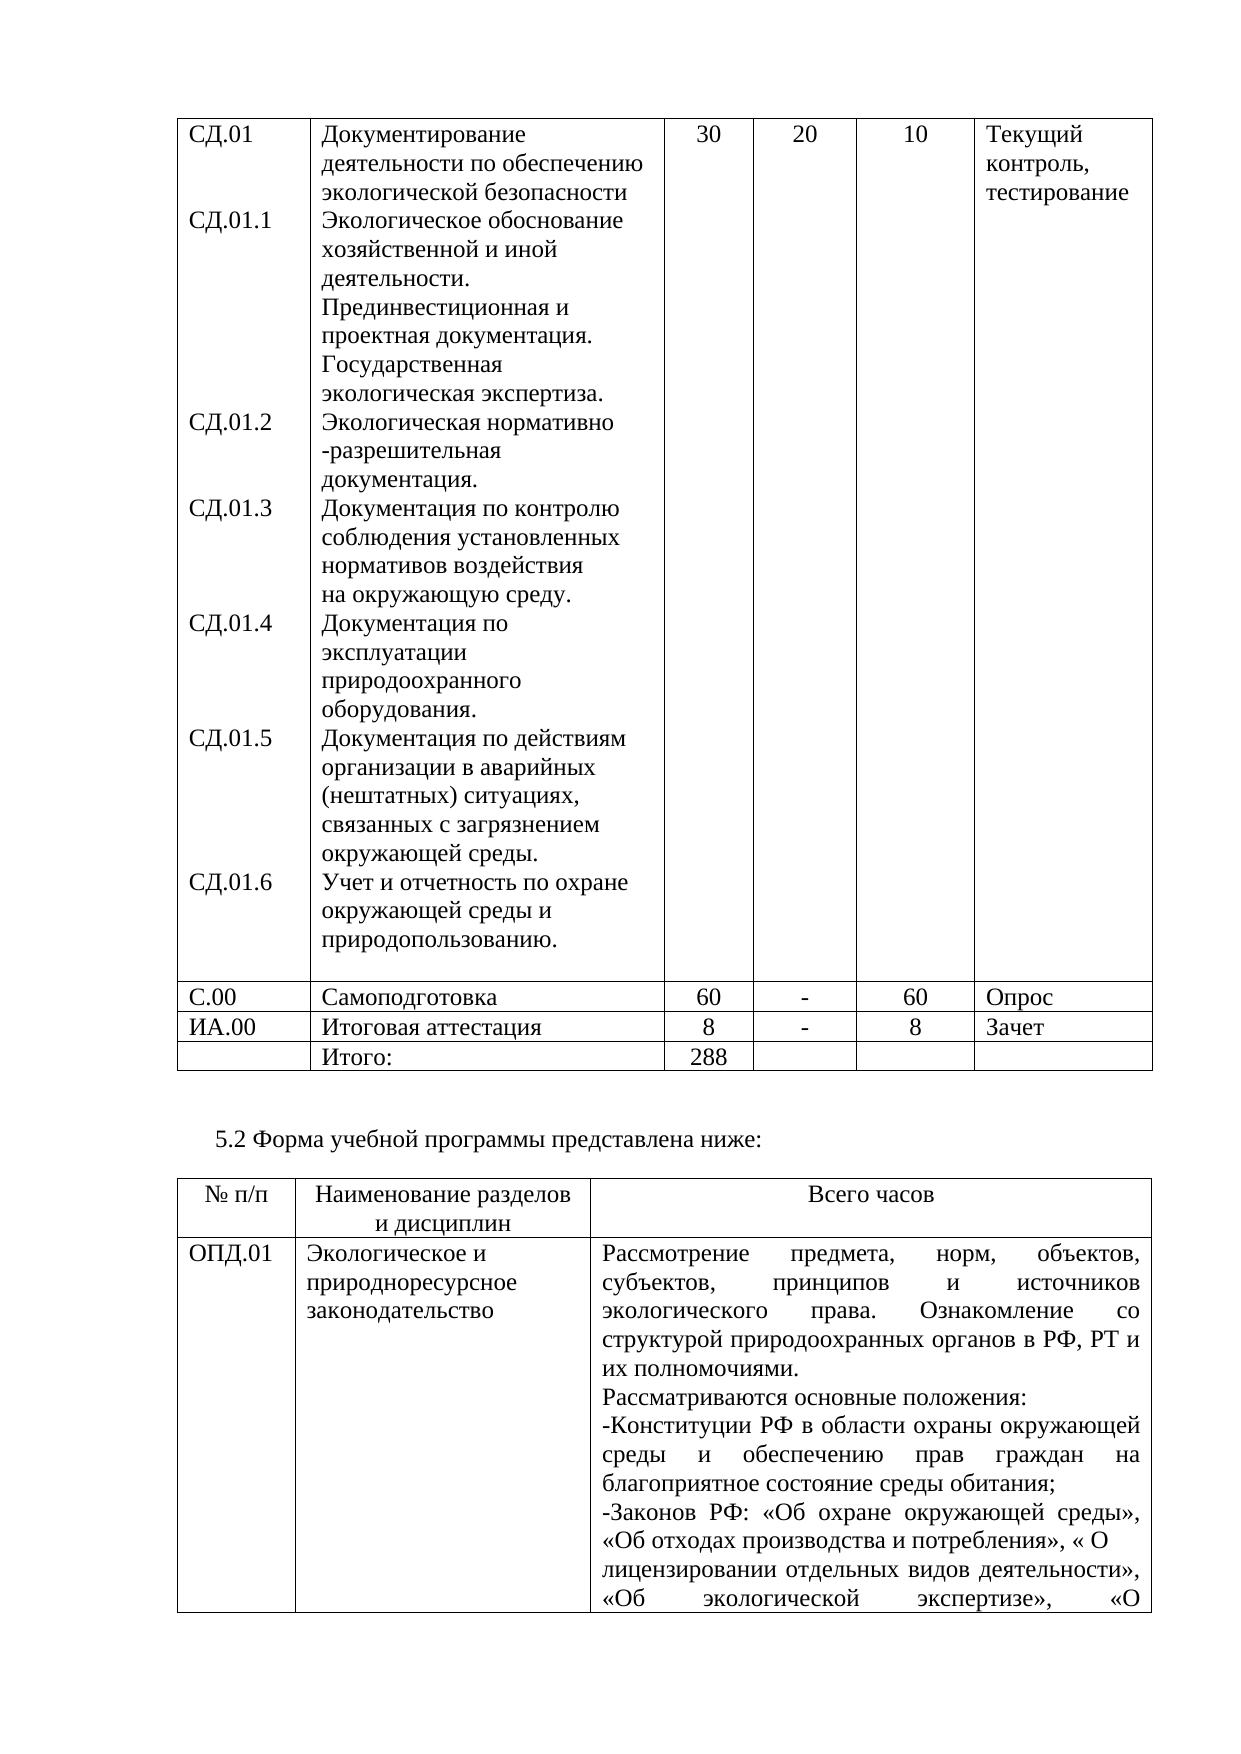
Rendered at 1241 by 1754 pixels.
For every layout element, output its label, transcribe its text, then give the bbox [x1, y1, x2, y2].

table_header Всего часов [591, 1179, 1151, 1237]
table_cell 288 [665, 1042, 753, 1070]
table_cell Документирование деятельности по обеспечению экологической безопасности Экологическое обоснование хозяйственной и иной деятельности. Прединвестиционная и проектная документация. Государственная экологическая экспертиза. Экологическая нормативно -разрешительная документация. Документация по контролю соблюдения установленных нормативов воздействия на окружающую среду. Документация по эксплуатации природоохранного оборудования. Документация по действиям организации в аварийных (нештатных) ситуациях, связанных с загрязнением окружающей среды. Учет и отчетность по охране окружающей среды и природопользованию. [311, 119, 664, 981]
table_cell - [754, 982, 856, 1011]
table_cell Зачет [975, 1012, 1152, 1041]
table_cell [296, 1238, 590, 1612]
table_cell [591, 1238, 1151, 1612]
table_cell СД.01 СД.01.1 СД.01.2 СД.01.3 СД.01.4 СД.01.5 СД.01.6 [178, 119, 310, 981]
table_cell [178, 1042, 310, 1070]
table_cell [754, 1042, 856, 1070]
table_header Наименование разделов и дисциплин [296, 1179, 590, 1237]
table_cell Текущий контроль, тестирование [975, 119, 1152, 981]
table_cell С.00 [178, 982, 310, 1011]
table_cell Итоговая аттестация [311, 1012, 664, 1041]
table_cell 60 [857, 982, 974, 1011]
table_header № п/п [178, 1179, 295, 1237]
table_cell 8 [665, 1012, 753, 1041]
table_cell 30 [665, 119, 753, 981]
table_cell 20 [754, 119, 856, 981]
table_cell [975, 1042, 1152, 1070]
table_cell Самоподготовка [311, 982, 664, 1011]
table_cell Опрос [975, 982, 1152, 1011]
table_cell Итого: [311, 1042, 664, 1070]
table_cell - [754, 1012, 856, 1041]
table_cell 10 [857, 119, 974, 981]
text 5.2 Форма учебной программы представлена ниже: [215, 1124, 1152, 1153]
table_cell 60 [665, 982, 753, 1011]
table_cell ОПД.01 [178, 1238, 295, 1612]
table_cell [857, 1042, 974, 1070]
table_cell ИА.00 [178, 1012, 310, 1041]
table_cell 8 [857, 1012, 974, 1041]
